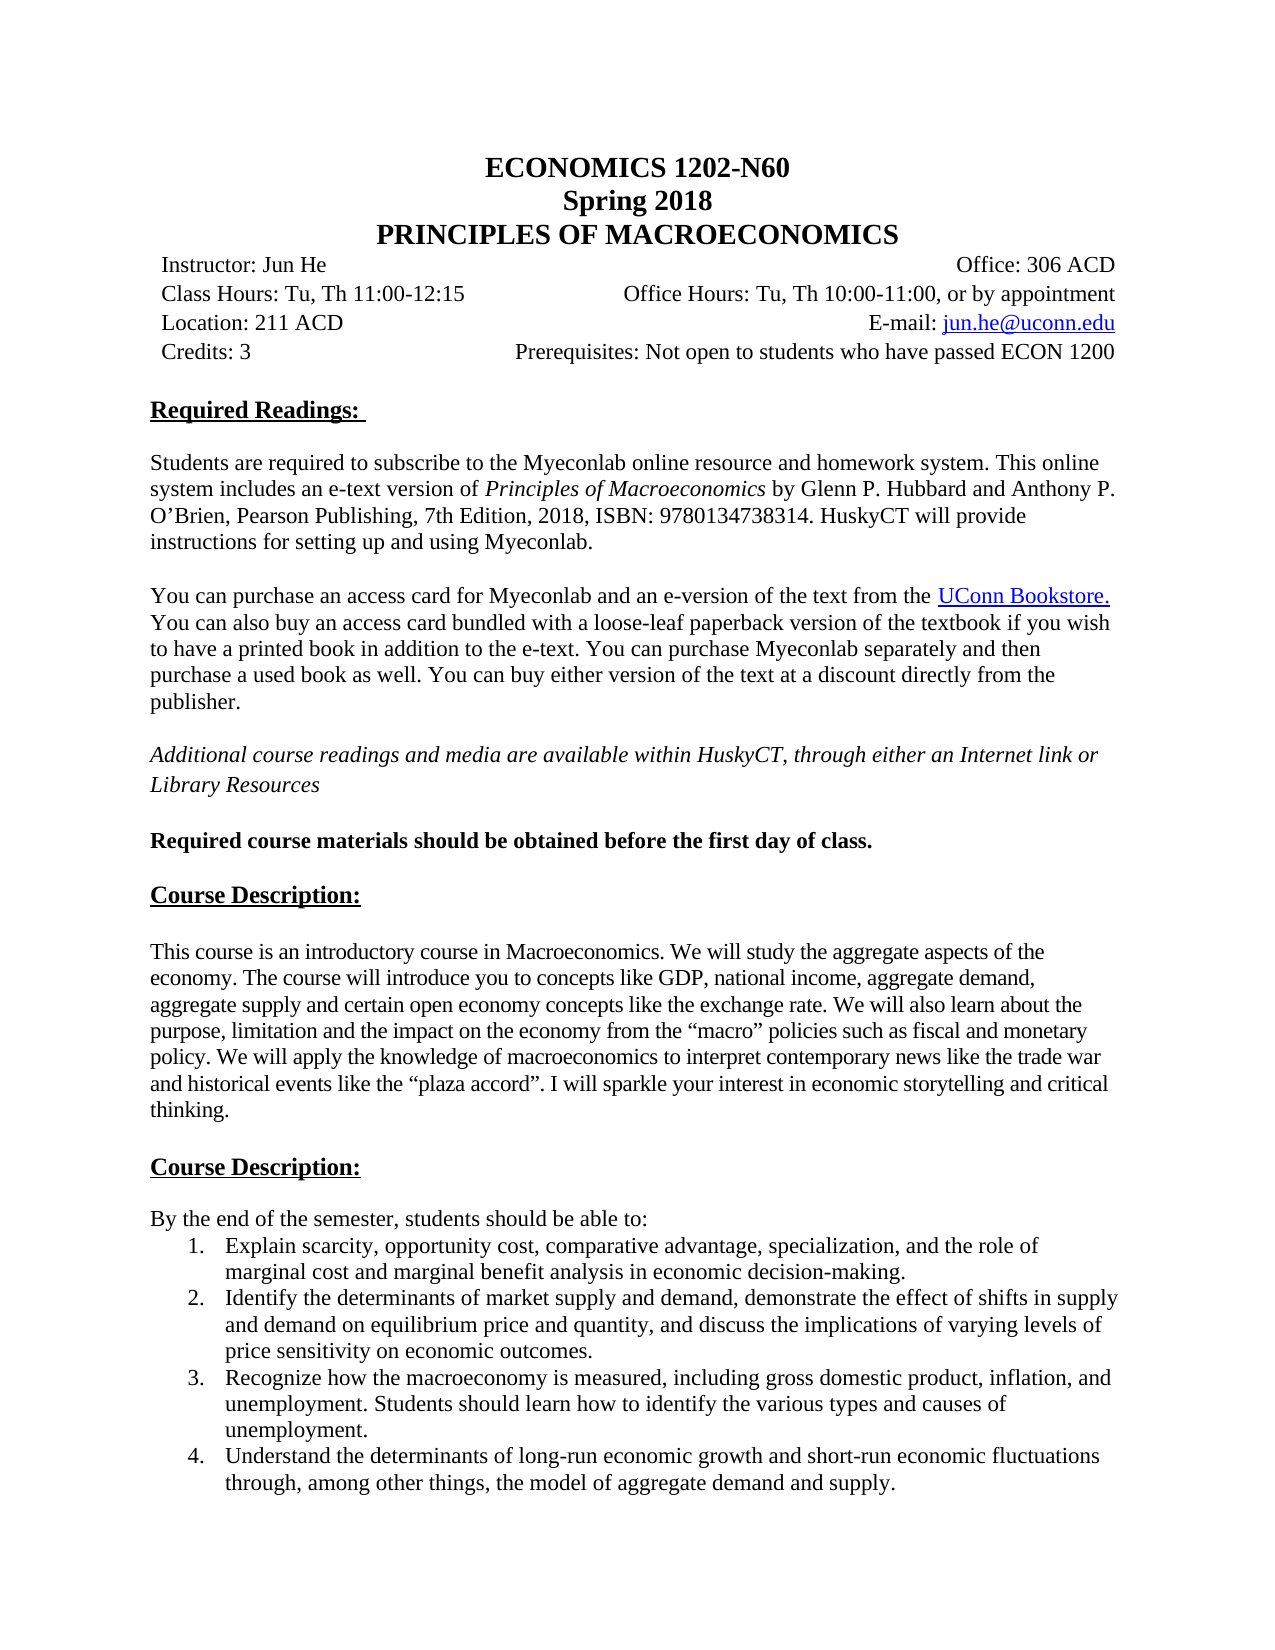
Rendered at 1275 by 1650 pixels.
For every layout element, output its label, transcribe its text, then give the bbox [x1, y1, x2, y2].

text By the end of the semester, students should be able to: [150, 1205, 1125, 1232]
table_header Instructor: Jun He [150, 251, 489, 280]
text Spring 2018 [150, 183, 1125, 217]
table_header Office: 306 ACD [489, 251, 1126, 280]
text Required course materials should be obtained before the first day of class. [150, 827, 1125, 854]
table_cell Prerequisites: Not open to students who have passed ECON 1200 [489, 338, 1126, 367]
list Recognize how the macroeconomy is measured, including gross domestic product, inflation, and unemployment. Students should learn how to identify the various types and causes of unemployment. [187, 1363, 1125, 1443]
list Explain scarcity, opportunity cost, comparative advantage, specialization, and the role of marginal cost and marginal benefit analysis in economic decision-making. [187, 1232, 1125, 1284]
text Additional course readings and media are available within HuskyCT, through either an Internet link or Library Resources [150, 741, 1125, 797]
subtitle ECONOMICS 1202-N60 [150, 150, 1125, 183]
list Identify the determinants of market supply and demand, demonstrate the effect of shifts in supply and demand on equilibrium price and quantity, and discuss the implications of varying levels of price sensitivity on economic outcomes. [187, 1284, 1125, 1363]
subtitle Course Description: [150, 880, 1125, 909]
text This course is an introductory course in Macroeconomics. We will study the aggregate aspects of the economy. The course will introduce you to concepts like GDP, national income, aggregate demand, aggregate supply and certain open economy concepts like the exchange rate. We will also learn about the purpose, limitation and the impact on the economy from the “macro” policies such as fiscal and monetary policy. We will apply the knowledge of macroeconomics to interpret contemporary news like the trade war and historical events like the “plaza accord”. I will sparkle your interest in economic storytelling and critical thinking. [150, 938, 1125, 1122]
subtitle Course Description: [150, 1152, 1125, 1180]
text PRINCIPLES OF MACROECONOMICS [150, 217, 1125, 251]
list Understand the determinants of long-run economic growth and short-run economic fluctuations through, among other things, the model of aggregate demand and supply. [187, 1443, 1125, 1495]
text Students are required to subscribe to the Myeconlab online resource and homework system. This online system includes an e-text version of Principles of Macroeconomics by Glenn P. Hubbard and Anthony P. O’Brien, Pearson Publishing, 7th Edition, 2018, ISBN: 9780134738314. HuskyCT will provide instructions for setting up and using Myeconlab. [150, 449, 1125, 554]
table_cell Office Hours: Tu, Th 10:00-11:00, or by appointment [489, 280, 1126, 309]
subtitle Required Readings: [150, 395, 1125, 424]
table_cell Class Hours: Tu, Th 11:00-12:15 [150, 280, 489, 309]
table_cell Credits: 3 [150, 338, 489, 367]
text You can purchase an access card for Myeconlab and an e-version of the text from the UConn Bookstore. You can also buy an access card bundled with a loose-leaf paperback version of the textbook if you wish to have a printed book in addition to the e-text. You can purchase Myeconlab separately and then purchase a used book as well. You can buy either version of the text at a discount directly from the publisher. [150, 582, 1125, 714]
table_cell E-mail: jun.he@uconn.edu [489, 309, 1126, 338]
table_cell Location: 211 ACD [150, 309, 489, 338]
